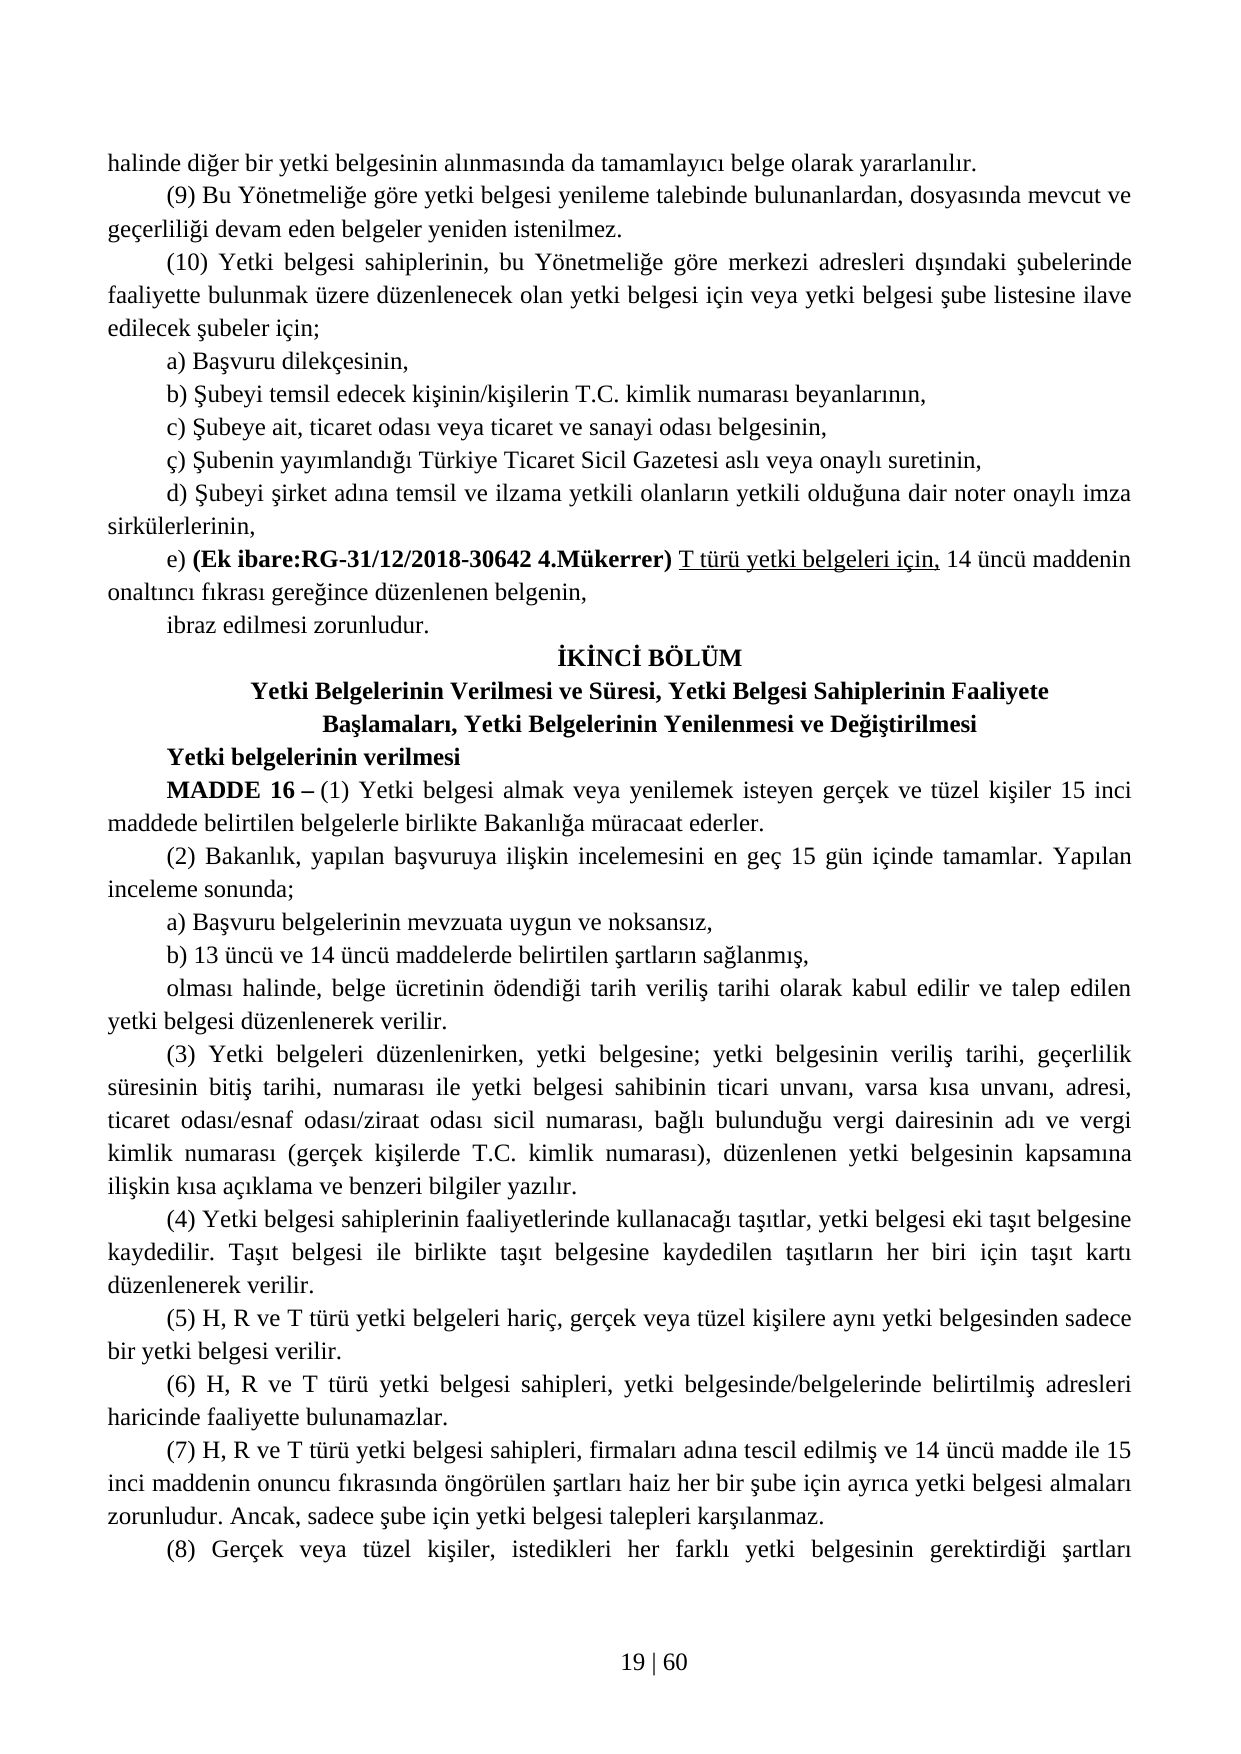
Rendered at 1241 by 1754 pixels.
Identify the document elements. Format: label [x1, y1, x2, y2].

table_header [74, 148, 1166, 1563]
